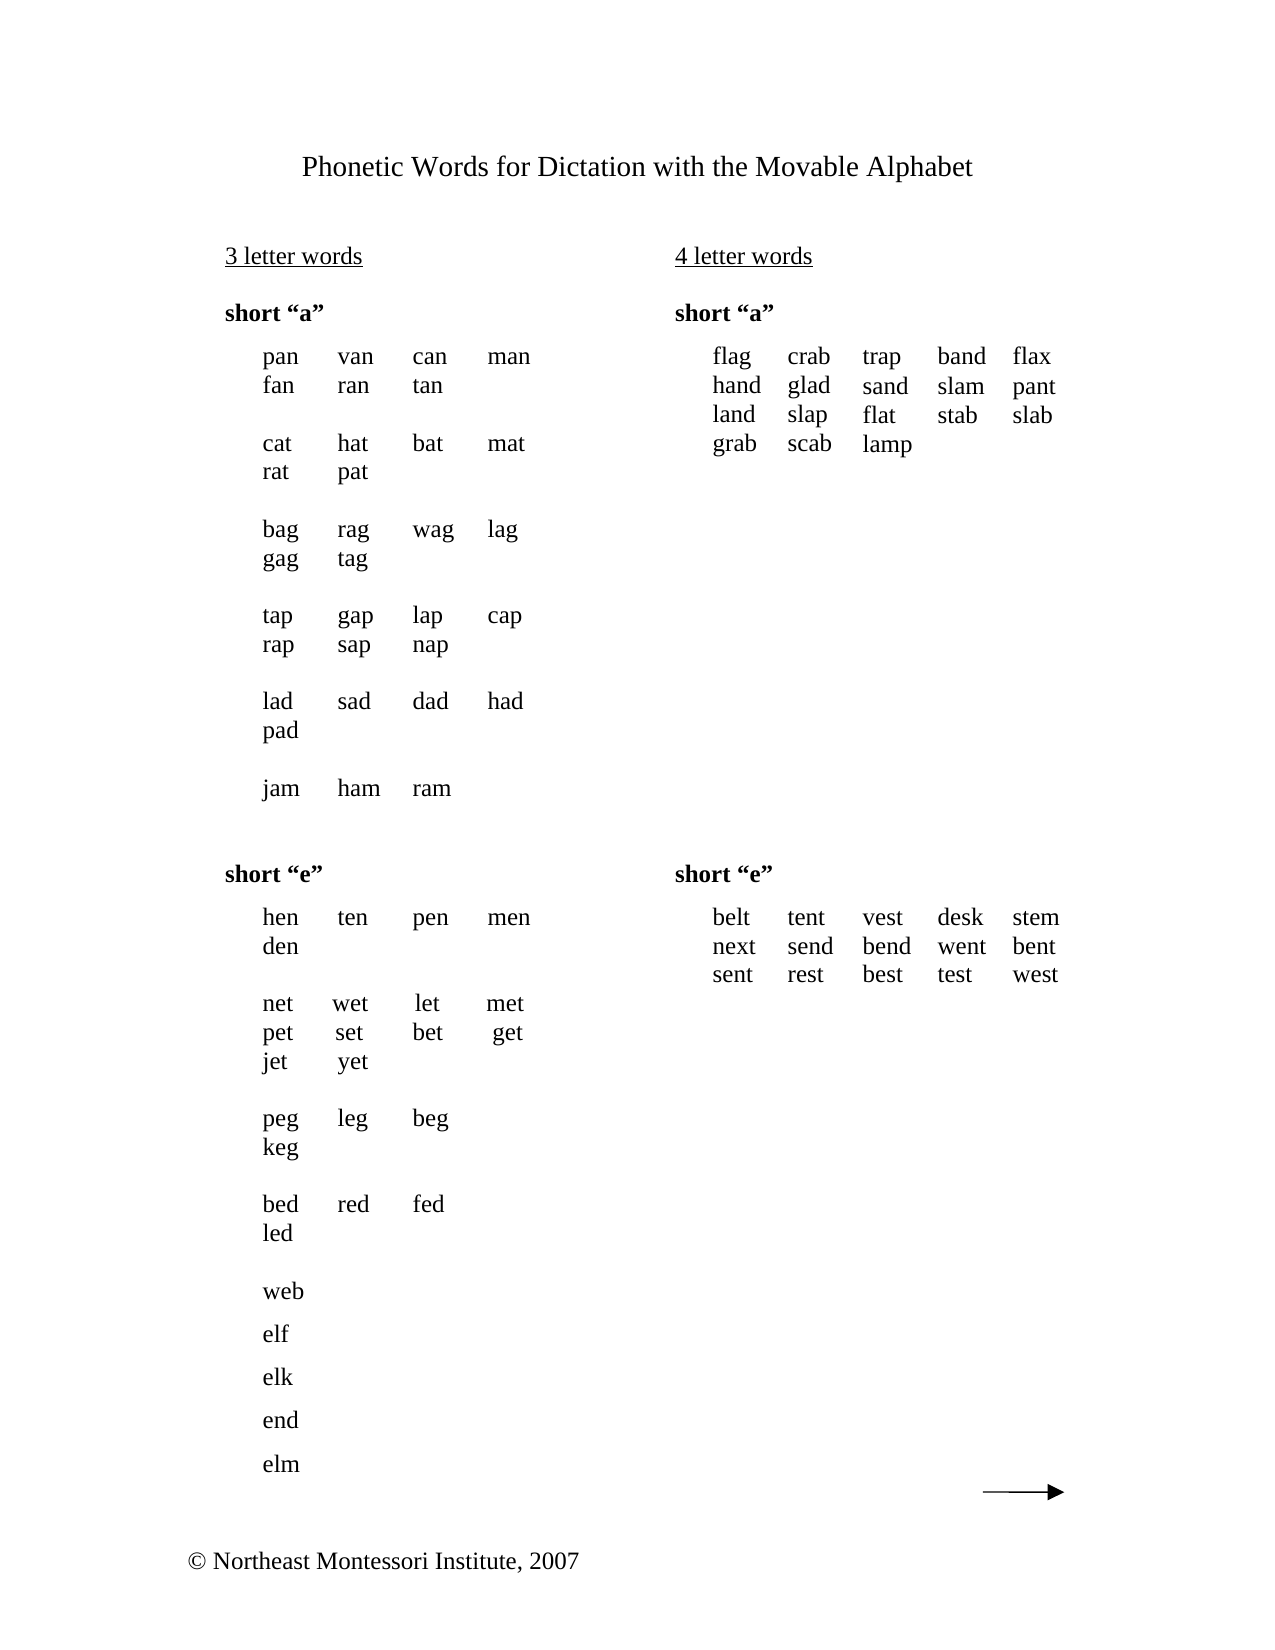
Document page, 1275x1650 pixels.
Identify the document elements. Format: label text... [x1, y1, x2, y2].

text net wet let met pet set bet get jet yet [262, 988, 525, 1074]
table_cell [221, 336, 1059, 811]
text elm [262, 1449, 867, 1478]
text sent rest best test west [712, 959, 1084, 988]
text web elf elk end [262, 1276, 306, 1434]
text peg leg beg keg [262, 1103, 449, 1161]
text bed red fed led [262, 1189, 444, 1247]
subtitle Phonetic Words for Dictation with the Movable Alphabet [302, 149, 1006, 183]
text den next send bend went bent [262, 931, 1084, 959]
subtitle short “e” short “e” [225, 859, 867, 888]
text hen ten pen men belt tent vest desk stem [262, 902, 1084, 931]
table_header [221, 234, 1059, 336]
